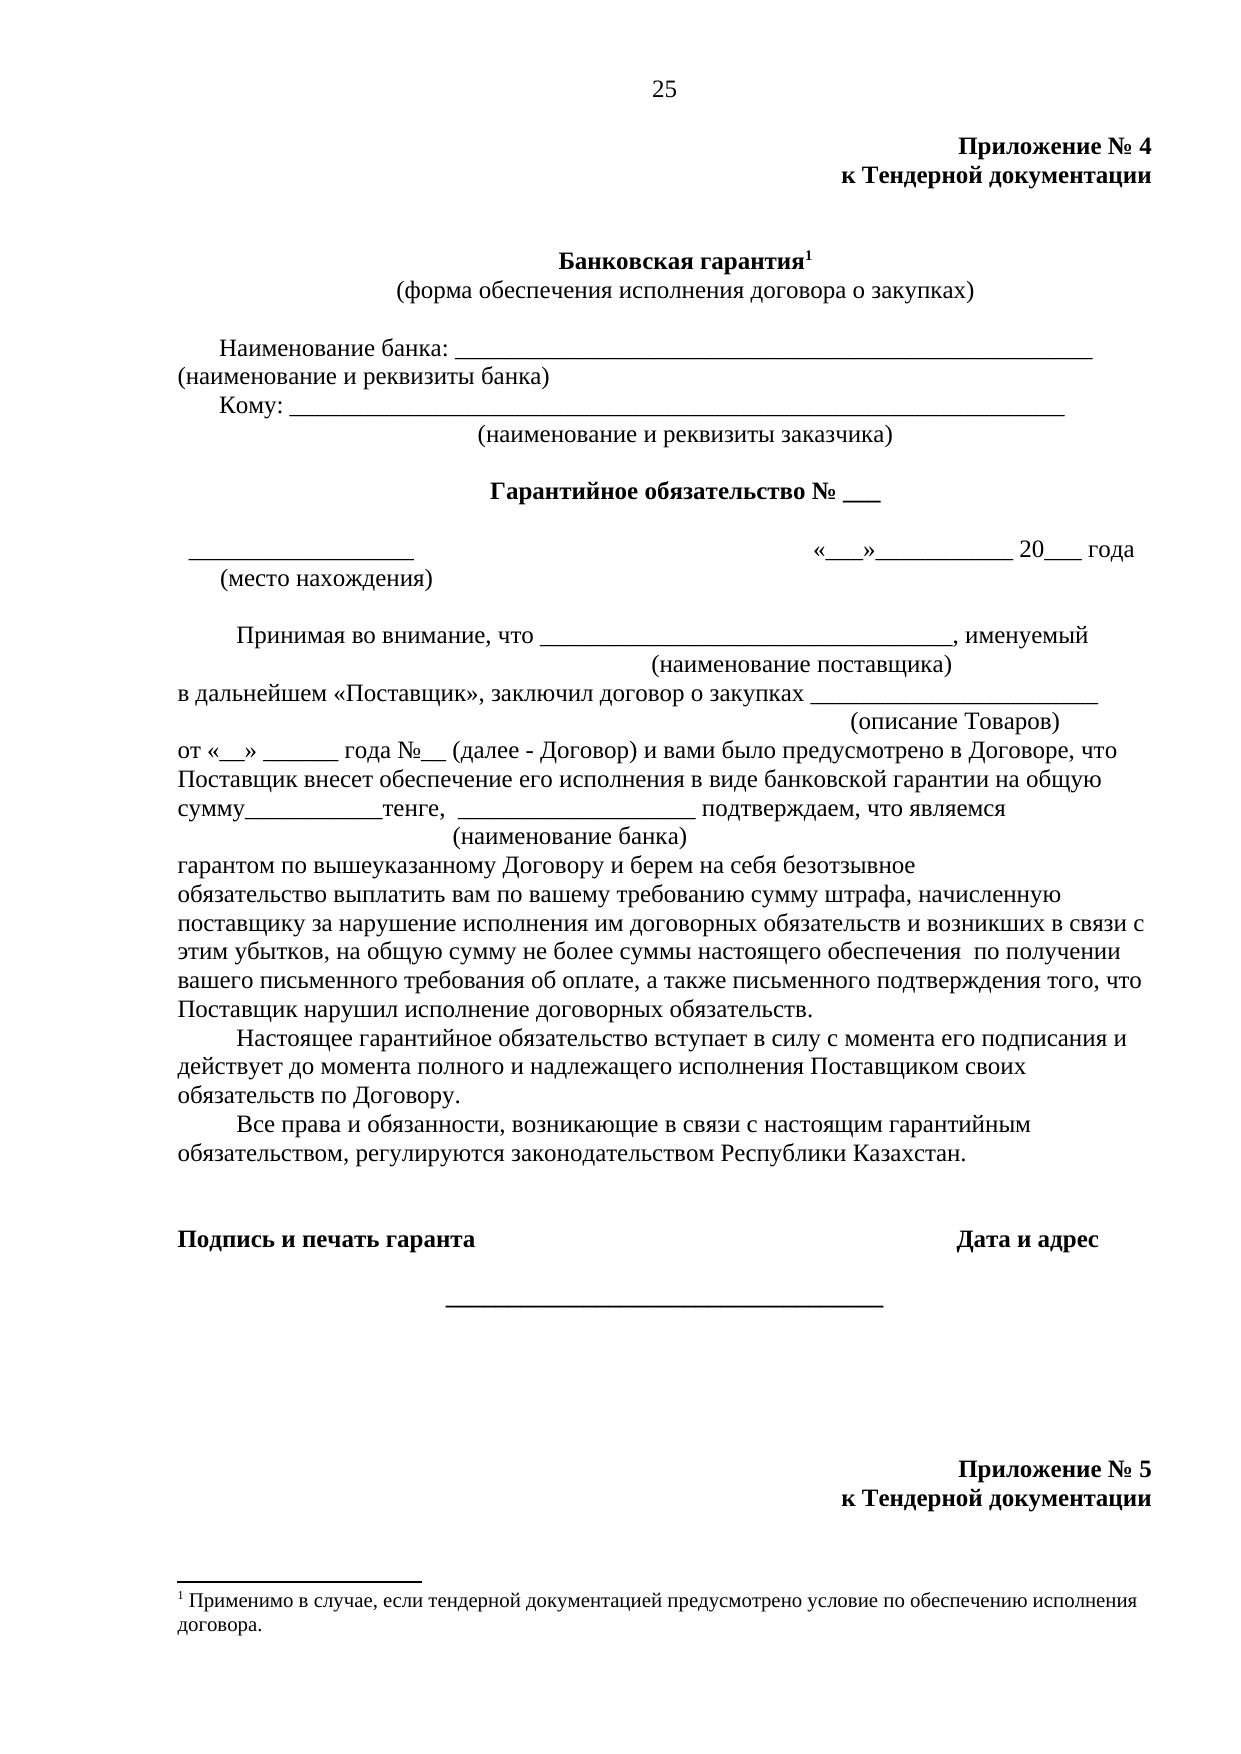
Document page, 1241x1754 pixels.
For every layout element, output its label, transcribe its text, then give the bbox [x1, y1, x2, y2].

table_header «___»___________ 20___ года [664, 534, 1152, 591]
text от «__» ______ года №__ (далее - Договор) и вами было предусмотрено в Договоре, что Поставщик внесет обеспечение его исполнения в виде банковской гарантии на общую сумму___________тенге, ___________________ подтверждаем, что являемся [177, 735, 1152, 821]
text Все права и обязанности, возникающие в связи с настоящим гарантийным обязательством, регулируются законодательством Республики Казахстан. [177, 1109, 1152, 1166]
text Гарантийное обязательство № ___ [177, 476, 1152, 505]
text к Тендерной документации [797, 160, 1152, 189]
text (наименование и реквизиты заказчика) [177, 419, 1152, 448]
text к Тендерной документации [827, 1483, 1152, 1511]
text (наименование банка) [177, 821, 1152, 850]
text ___________________________________ [177, 1281, 1152, 1310]
text Наименование банка: ___________________________________________________ (наименование и реквизиты банка) [177, 333, 1152, 390]
table_header __________________ (место нахождения) [177, 534, 664, 591]
text (наименование поставщика) [177, 649, 1152, 678]
text Настоящее гарантийное обязательство вступает в силу с момента его подписания и действует до момента полного и надлежащего исполнения Поставщиком своих обязательств по Договору. [177, 1023, 1152, 1109]
text гарантом по вышеуказанному Договору и берем на себя безотзывное обязательство выплатить вам по вашему требованию сумму штрафа, начисленную поставщику за нарушение исполнения им договорных обязательств и возникших в связи с этим убытков, на общую сумму не более суммы настоящего обеспечения по получении вашего письменного требования об оплате, а также письменного подтверждения того, что Поставщик нарушил исполнение договорных обязательств. [177, 850, 1152, 1023]
text (описание Товаров) [177, 706, 1152, 735]
text в дальнейшем «Поставщик», заключил договор о закупках _______________________ [177, 678, 1152, 706]
text Приложение № 5 [827, 1454, 1152, 1483]
text Принимая во внимание, что _________________________________, именуемый [177, 620, 1152, 649]
text Подпись и печать гаранта Дата и адрес [177, 1224, 1152, 1253]
text (форма обеспечения исполнения договора о закупках) [177, 275, 1152, 304]
text Банковская гарантия [177, 246, 1152, 275]
text Приложение № 4 [797, 131, 1152, 160]
text Кому: ______________________________________________________________ [177, 390, 1152, 419]
